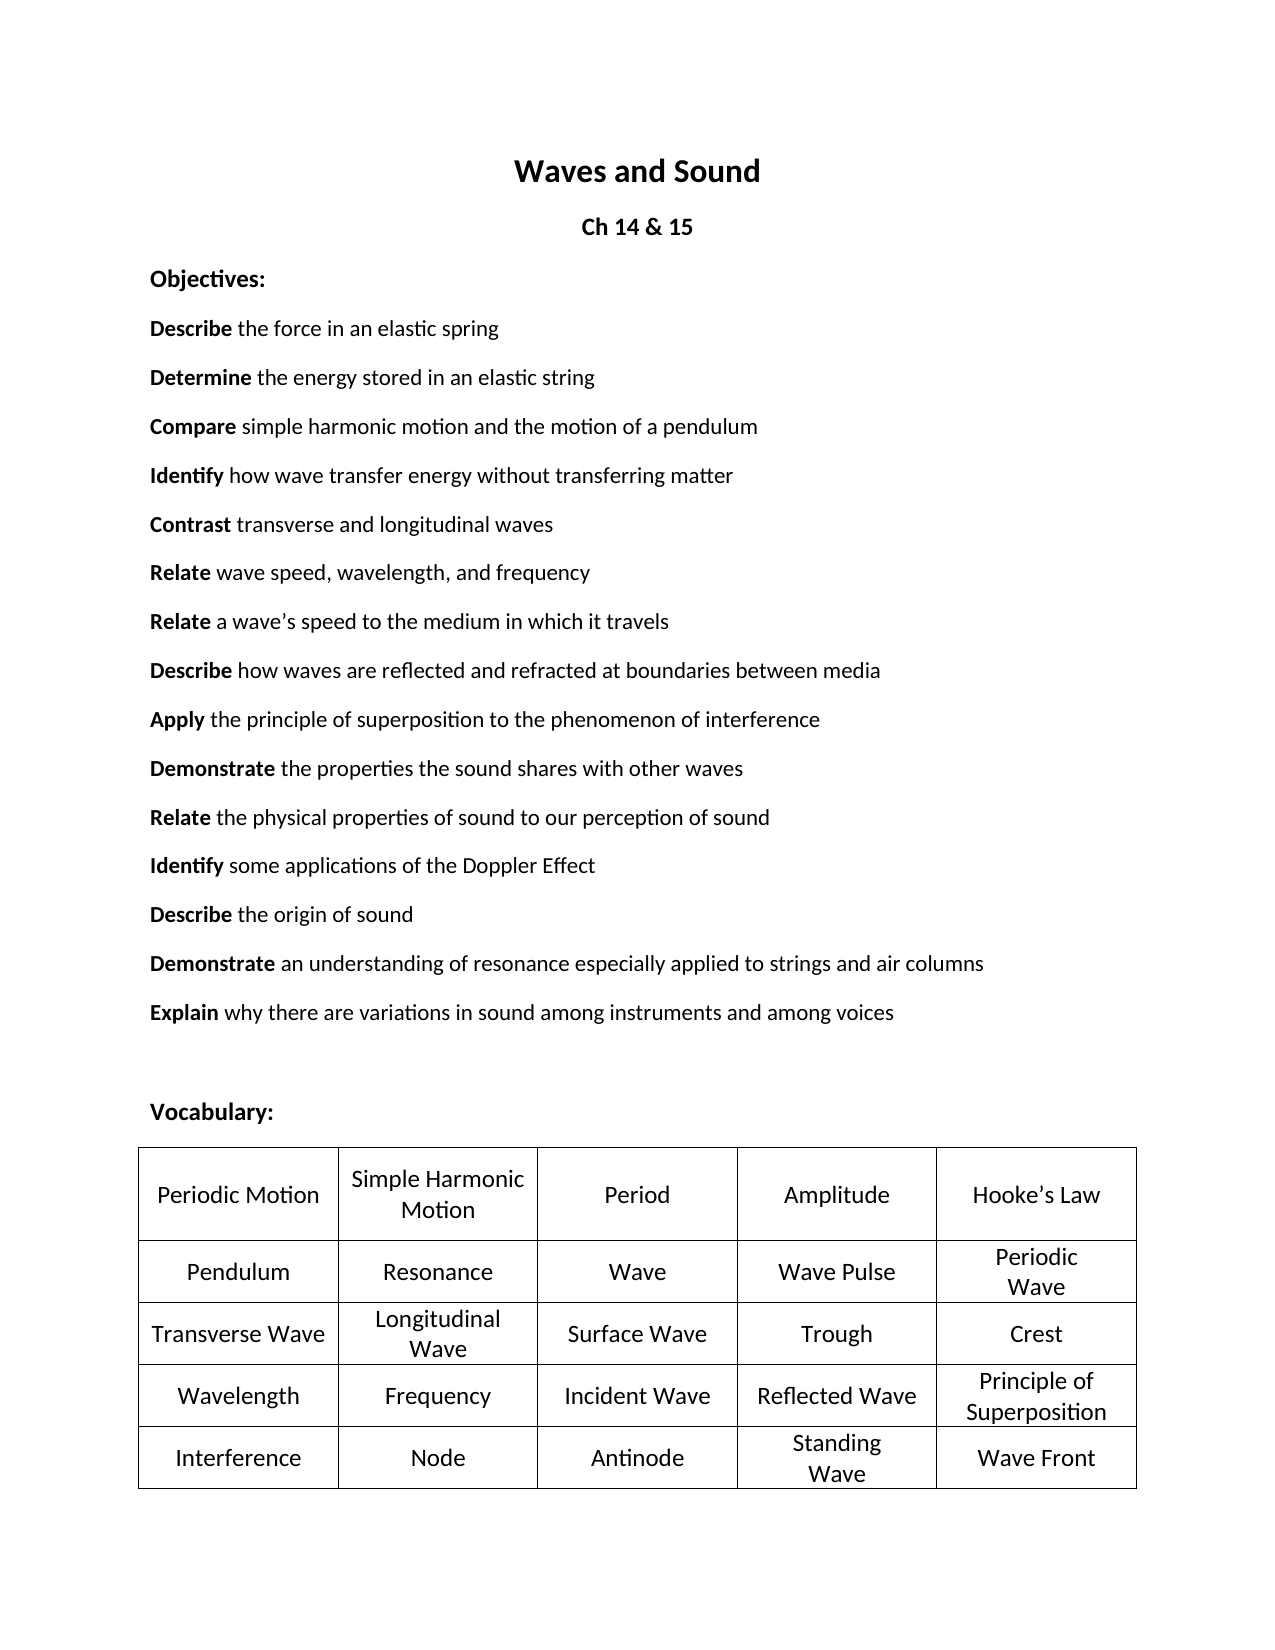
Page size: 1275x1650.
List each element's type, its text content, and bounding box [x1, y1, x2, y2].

text Describe the origin of sound [150, 901, 1125, 928]
table_cell Transverse Wave [139, 1303, 338, 1364]
text Compare simple harmonic motion and the motion of a pendulum [150, 412, 1125, 440]
table_cell Standing Wave [738, 1427, 936, 1488]
text Describe how waves are reflected and refracted at boundaries between media [150, 656, 1125, 684]
text Relate a wave’s speed to the medium in which it travels [150, 607, 1125, 635]
table_cell Wave Front [937, 1427, 1136, 1488]
text Describe the force in an elastic spring [150, 314, 1125, 342]
table_cell Periodic Wave [937, 1241, 1136, 1302]
table_cell Interference [139, 1427, 338, 1488]
table_header Period [538, 1148, 737, 1240]
text Relate the physical properties of sound to our perception of sound [150, 803, 1125, 831]
text Contrast transverse and longitudinal waves [150, 510, 1125, 538]
text Waves and Sound [150, 150, 1125, 191]
table_cell Crest [937, 1303, 1136, 1364]
table_cell Incident Wave [538, 1365, 737, 1426]
text Identify some applications of the Doppler Effect [150, 852, 1125, 880]
table_cell Surface Wave [538, 1303, 737, 1364]
text Vocabulary: [150, 1096, 1125, 1126]
table_cell Antinode [538, 1427, 737, 1488]
text Ch 14 & 15 [150, 212, 1125, 242]
table_cell Resonance [339, 1241, 537, 1302]
table_cell Trough [738, 1303, 936, 1364]
table_cell Reflected Wave [738, 1365, 936, 1426]
table_header Hooke’s Law [937, 1148, 1136, 1240]
table_cell Longitudinal Wave [339, 1303, 537, 1364]
table_header Simple Harmonic Motion [339, 1148, 537, 1240]
table_header Amplitude [738, 1148, 936, 1240]
text Identify how wave transfer energy without transferring matter [150, 461, 1125, 489]
text Demonstrate the properties the sound shares with other waves [150, 754, 1125, 782]
text Relate wave speed, wavelength, and frequency [150, 558, 1125, 587]
text Explain why there are variations in sound among instruments and among voices [150, 998, 1125, 1026]
table_cell Pendulum [139, 1241, 338, 1302]
table_cell Wave [538, 1241, 737, 1302]
table_cell Node [339, 1427, 537, 1488]
text Demonstrate an understanding of resonance especially applied to strings and air columns [150, 949, 1125, 977]
text Determine the energy stored in an elastic string [150, 363, 1125, 391]
text Objectives: [150, 263, 1125, 293]
table_header Periodic Motion [139, 1148, 338, 1240]
text Apply the principle of superposition to the phenomenon of interference [150, 705, 1125, 733]
table_cell Wavelength [139, 1365, 338, 1426]
table_cell Wave Pulse [738, 1241, 936, 1302]
table_cell Frequency [339, 1365, 537, 1426]
table_cell Principle of Superposition [937, 1365, 1136, 1426]
